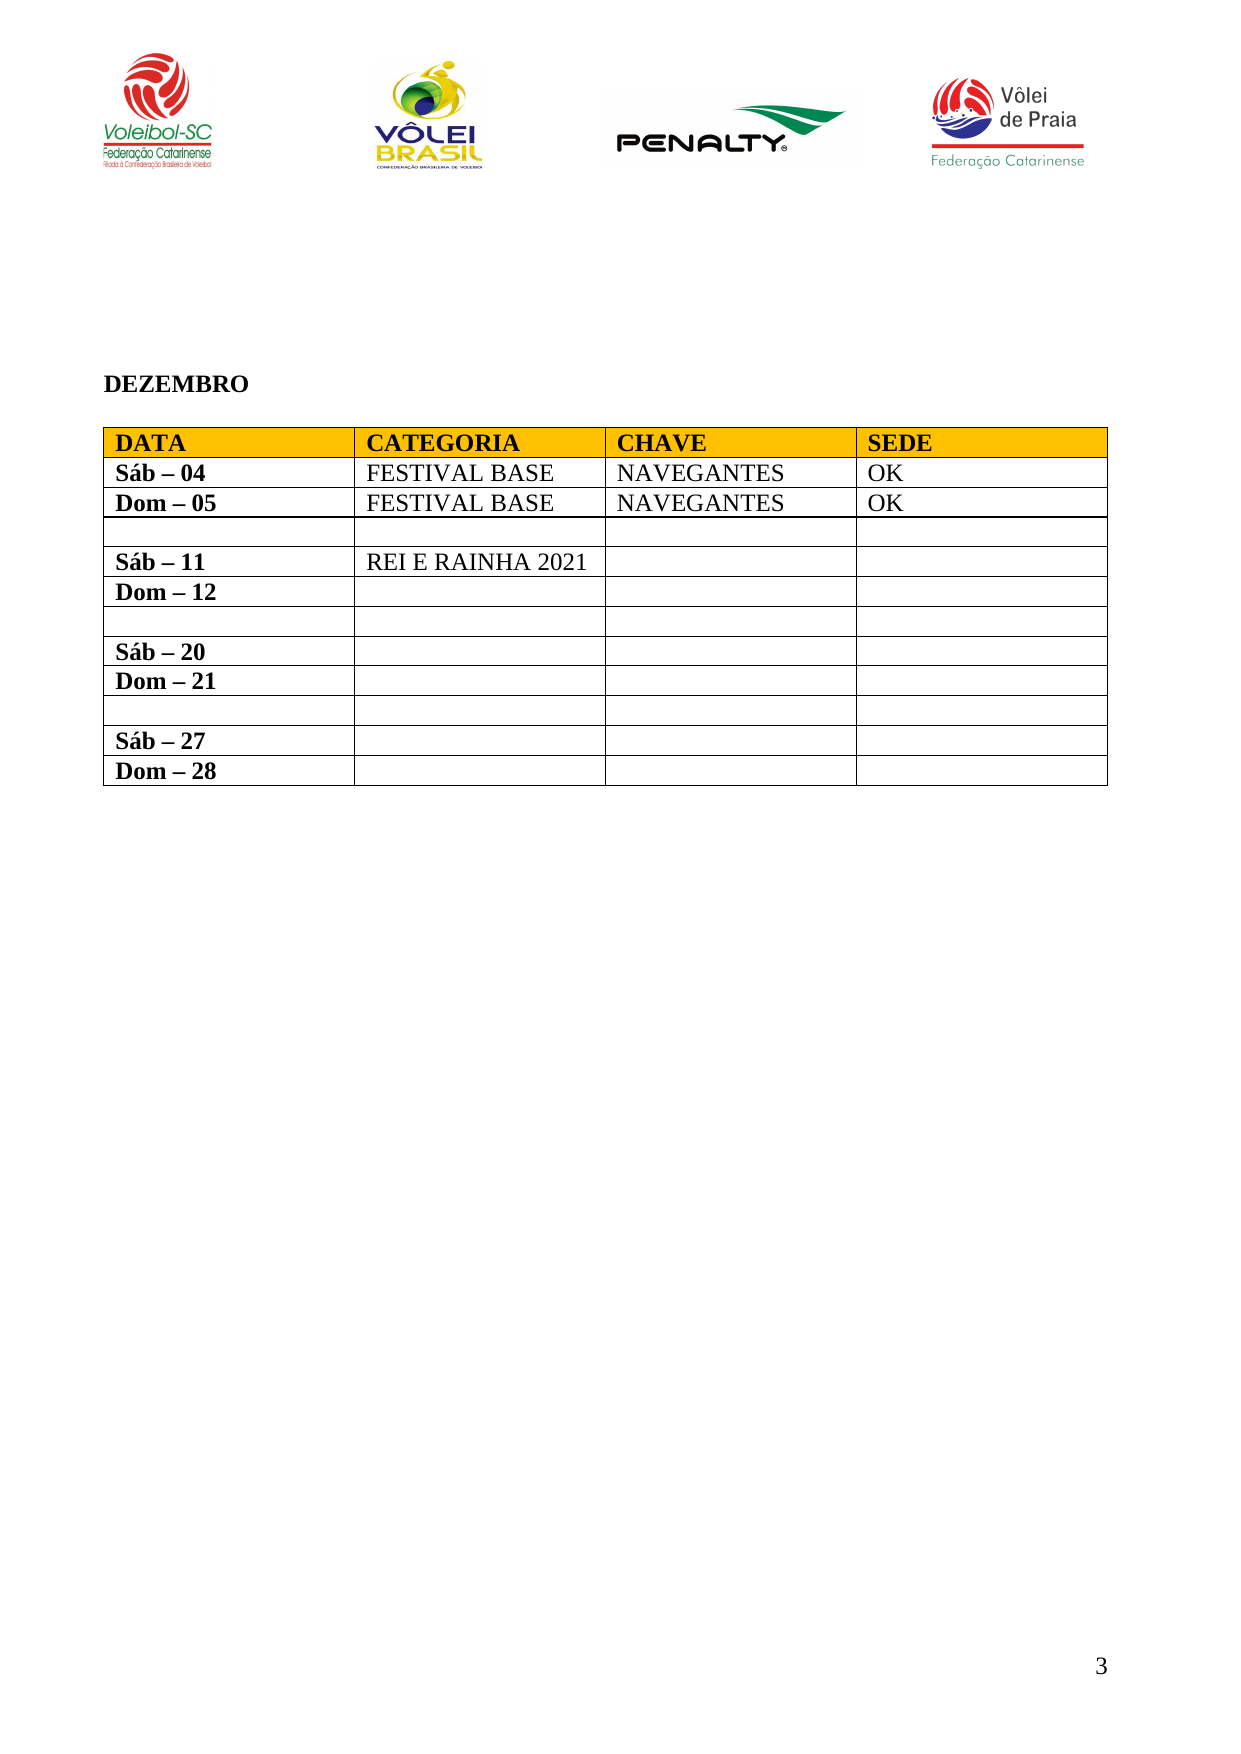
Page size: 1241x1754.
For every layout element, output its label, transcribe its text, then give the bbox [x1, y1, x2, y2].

table_cell [355, 666, 605, 695]
table_cell Sáb – 04 [104, 458, 354, 487]
table_cell NAVEGANTES [606, 458, 856, 487]
picture [103, 53, 212, 169]
table_cell [857, 696, 1107, 725]
table_cell FESTIVAL BASE [355, 458, 605, 487]
table_cell OK [857, 488, 1107, 516]
table_cell [355, 637, 605, 665]
table_cell Dom – 12 [104, 577, 354, 606]
table_cell Sáb – 27 [104, 726, 354, 755]
table_cell [606, 666, 856, 695]
picture [601, 88, 864, 169]
table_cell [857, 726, 1107, 755]
table_cell [355, 607, 605, 636]
table_header CATEGORIA [355, 428, 605, 457]
table_cell [857, 607, 1107, 636]
table_cell [606, 607, 856, 636]
picture [931, 77, 1084, 169]
table_header DATA [104, 428, 354, 457]
table_cell Dom – 21 [104, 666, 354, 695]
table_cell Sáb – 11 [104, 547, 354, 576]
table_cell REI E RAINHA 2021 [355, 547, 605, 576]
table_cell [857, 666, 1107, 695]
table_cell [857, 547, 1107, 576]
table_cell [857, 518, 1107, 546]
table_cell Sáb – 20 [104, 637, 354, 665]
table_cell [606, 577, 856, 606]
table_cell [606, 726, 856, 755]
table_cell NAVEGANTES [606, 488, 856, 516]
table_cell [606, 756, 856, 784]
table_cell [606, 637, 856, 665]
table_cell [606, 547, 856, 576]
table_cell [606, 518, 856, 546]
table_cell [104, 518, 354, 546]
table_cell FESTIVAL BASE [355, 488, 605, 516]
table_cell [857, 637, 1107, 665]
table_cell Dom – 05 [104, 488, 354, 516]
table_header CHAVE [606, 428, 856, 457]
table_cell [104, 607, 354, 636]
table_cell OK [857, 458, 1107, 487]
table_cell [355, 756, 605, 784]
table_header SEDE [857, 428, 1107, 457]
table_cell [355, 696, 605, 725]
table_cell Dom – 28 [104, 756, 354, 784]
table_cell [355, 577, 605, 606]
table_cell [355, 518, 605, 546]
table_cell [355, 726, 605, 755]
table_cell [857, 756, 1107, 784]
table_cell [857, 577, 1107, 606]
table_cell [606, 696, 856, 725]
table_cell [104, 696, 354, 725]
text DEZEMBRO [103, 369, 1107, 398]
